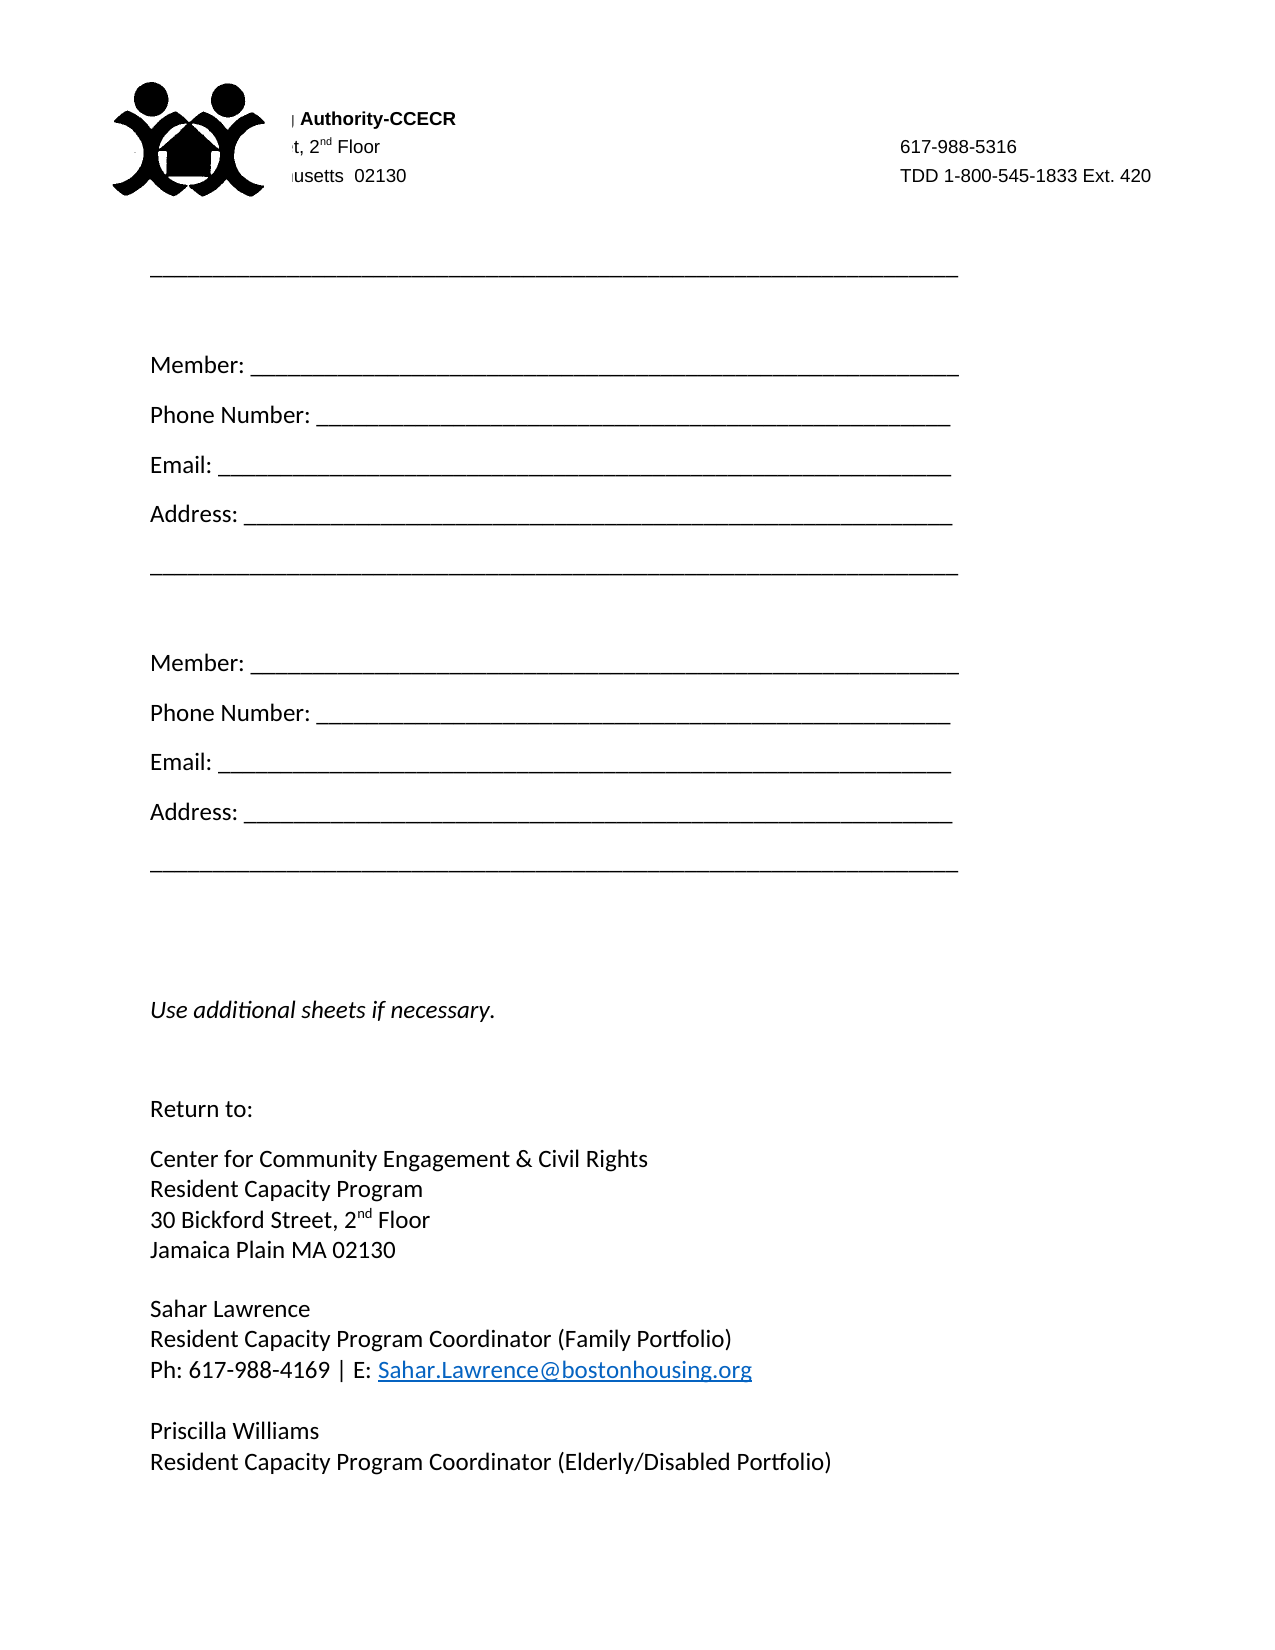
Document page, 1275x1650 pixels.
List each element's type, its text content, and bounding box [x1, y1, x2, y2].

text Address: _________________________________________________________ [150, 796, 1125, 826]
text Phone Number: ___________________________________________________ [150, 697, 1125, 727]
text Email: ___________________________________________________________ [150, 449, 1125, 479]
text _________________________________________________________________ [150, 845, 1125, 876]
text Resident Capacity Program [150, 1173, 1125, 1204]
text Jamaica Plain MA 02130 [150, 1234, 1125, 1265]
text Resident Capacity Program Coordinator (Family Portfolio) [150, 1323, 1125, 1354]
text Priscilla Williams [150, 1415, 1125, 1446]
text Address: _________________________________________________________ [150, 498, 1125, 529]
text Member: _________________________________________________________ [150, 647, 1125, 678]
text Center for Community Engagement & Civil Rights [150, 1143, 1125, 1173]
text _________________________________________________________________ [150, 548, 1125, 578]
text Ph: 617-988-4169 | E: Sahar.Lawrence@bostonhousing.org [150, 1354, 1125, 1384]
text Email: ___________________________________________________________ [150, 746, 1125, 777]
text Resident Capacity Program Coordinator (Elderly/Disabled Portfolio) [150, 1446, 1125, 1476]
text Return to: [150, 1093, 1125, 1124]
text Member: _________________________________________________________ [150, 349, 1125, 380]
text 30 Bickford Street, 2nd Floor [150, 1204, 1125, 1234]
text Use additional sheets if necessary. [150, 994, 1125, 1025]
text Sahar Lawrence [150, 1293, 1125, 1323]
text _________________________________________________________________ [150, 250, 1125, 281]
picture [90, 60, 293, 237]
text Phone Number: ___________________________________________________ [150, 399, 1125, 430]
